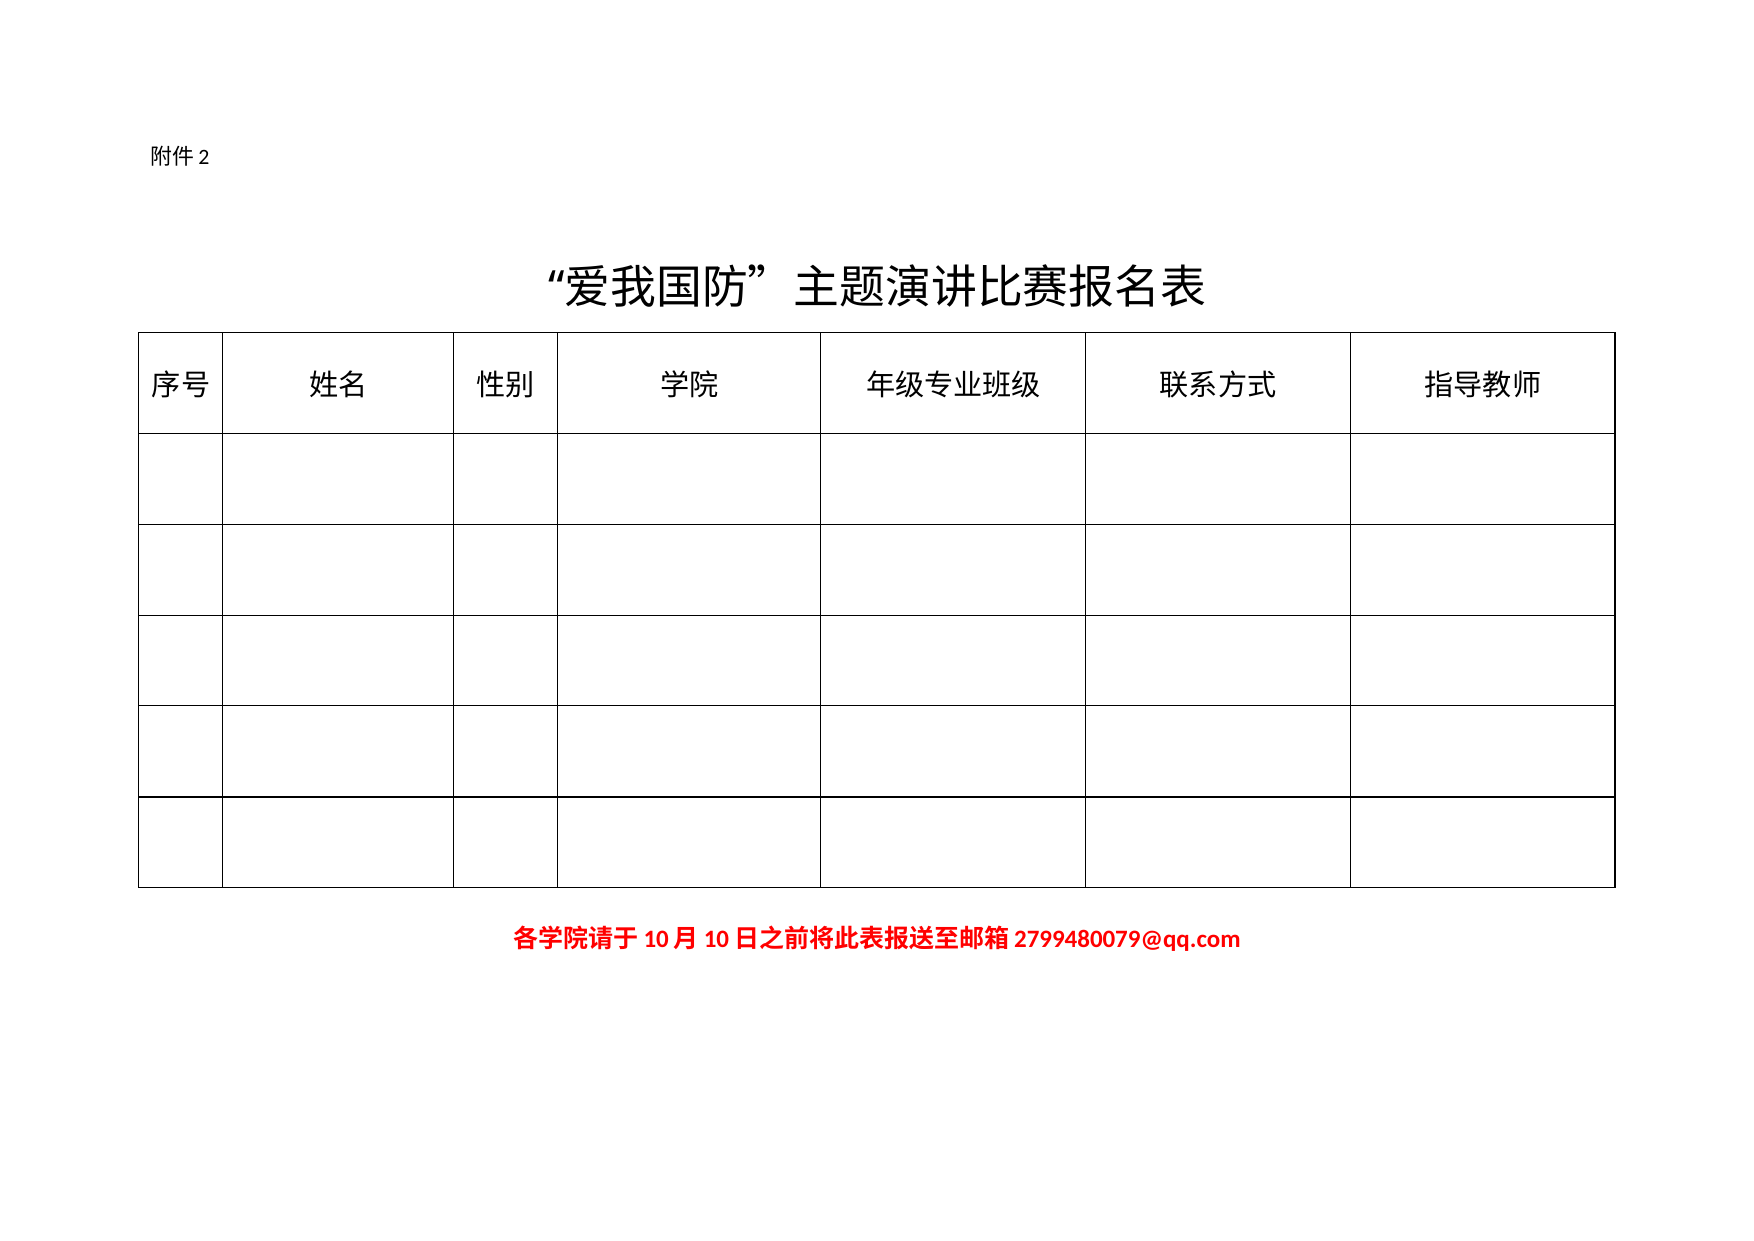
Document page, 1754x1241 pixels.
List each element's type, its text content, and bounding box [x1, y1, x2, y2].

table_cell [558, 798, 820, 887]
table_cell [223, 616, 453, 705]
table_header 姓名 [223, 333, 453, 433]
table_cell [454, 525, 557, 614]
table_cell [454, 616, 557, 705]
text 附件2 [150, 139, 1604, 171]
table_cell [223, 434, 453, 523]
text 各学院请于10月10日之前将此表报送至邮箱2799480079@qq.com [150, 919, 1604, 955]
table_header 学院 [558, 333, 820, 433]
table_cell [1086, 798, 1350, 887]
table_cell [821, 706, 1085, 796]
table_cell [1086, 706, 1350, 796]
table_cell [139, 525, 222, 614]
table_cell [558, 434, 820, 523]
table_header 序号 [139, 333, 222, 433]
table_header 年级专业班级 [821, 333, 1085, 433]
table_cell [454, 706, 557, 796]
table_header 联系方式 [1086, 333, 1350, 433]
table_cell [1351, 706, 1614, 796]
table_cell [454, 434, 557, 523]
table_cell [223, 706, 453, 796]
table_cell [1086, 525, 1350, 614]
table_cell [223, 798, 453, 887]
table_cell [1351, 434, 1614, 523]
table_cell [223, 525, 453, 614]
table_cell [1086, 616, 1350, 705]
table_cell [558, 706, 820, 796]
table_cell [821, 616, 1085, 705]
text “爱我国防”主题演讲比赛报名表 [150, 234, 1604, 332]
table_cell [821, 434, 1085, 523]
table_cell [1351, 798, 1614, 887]
table_cell [1086, 434, 1350, 523]
table_cell [139, 706, 222, 796]
table_cell [454, 798, 557, 887]
table_cell [1351, 616, 1614, 705]
table_cell [821, 525, 1085, 614]
table_cell [139, 616, 222, 705]
table_cell [139, 798, 222, 887]
table_cell [139, 434, 222, 523]
table_cell [1351, 525, 1614, 614]
table_cell [821, 798, 1085, 887]
table_header 性别 [454, 333, 557, 433]
table_header 指导教师 [1351, 333, 1614, 433]
table_cell [558, 525, 820, 614]
table_cell [558, 616, 820, 705]
